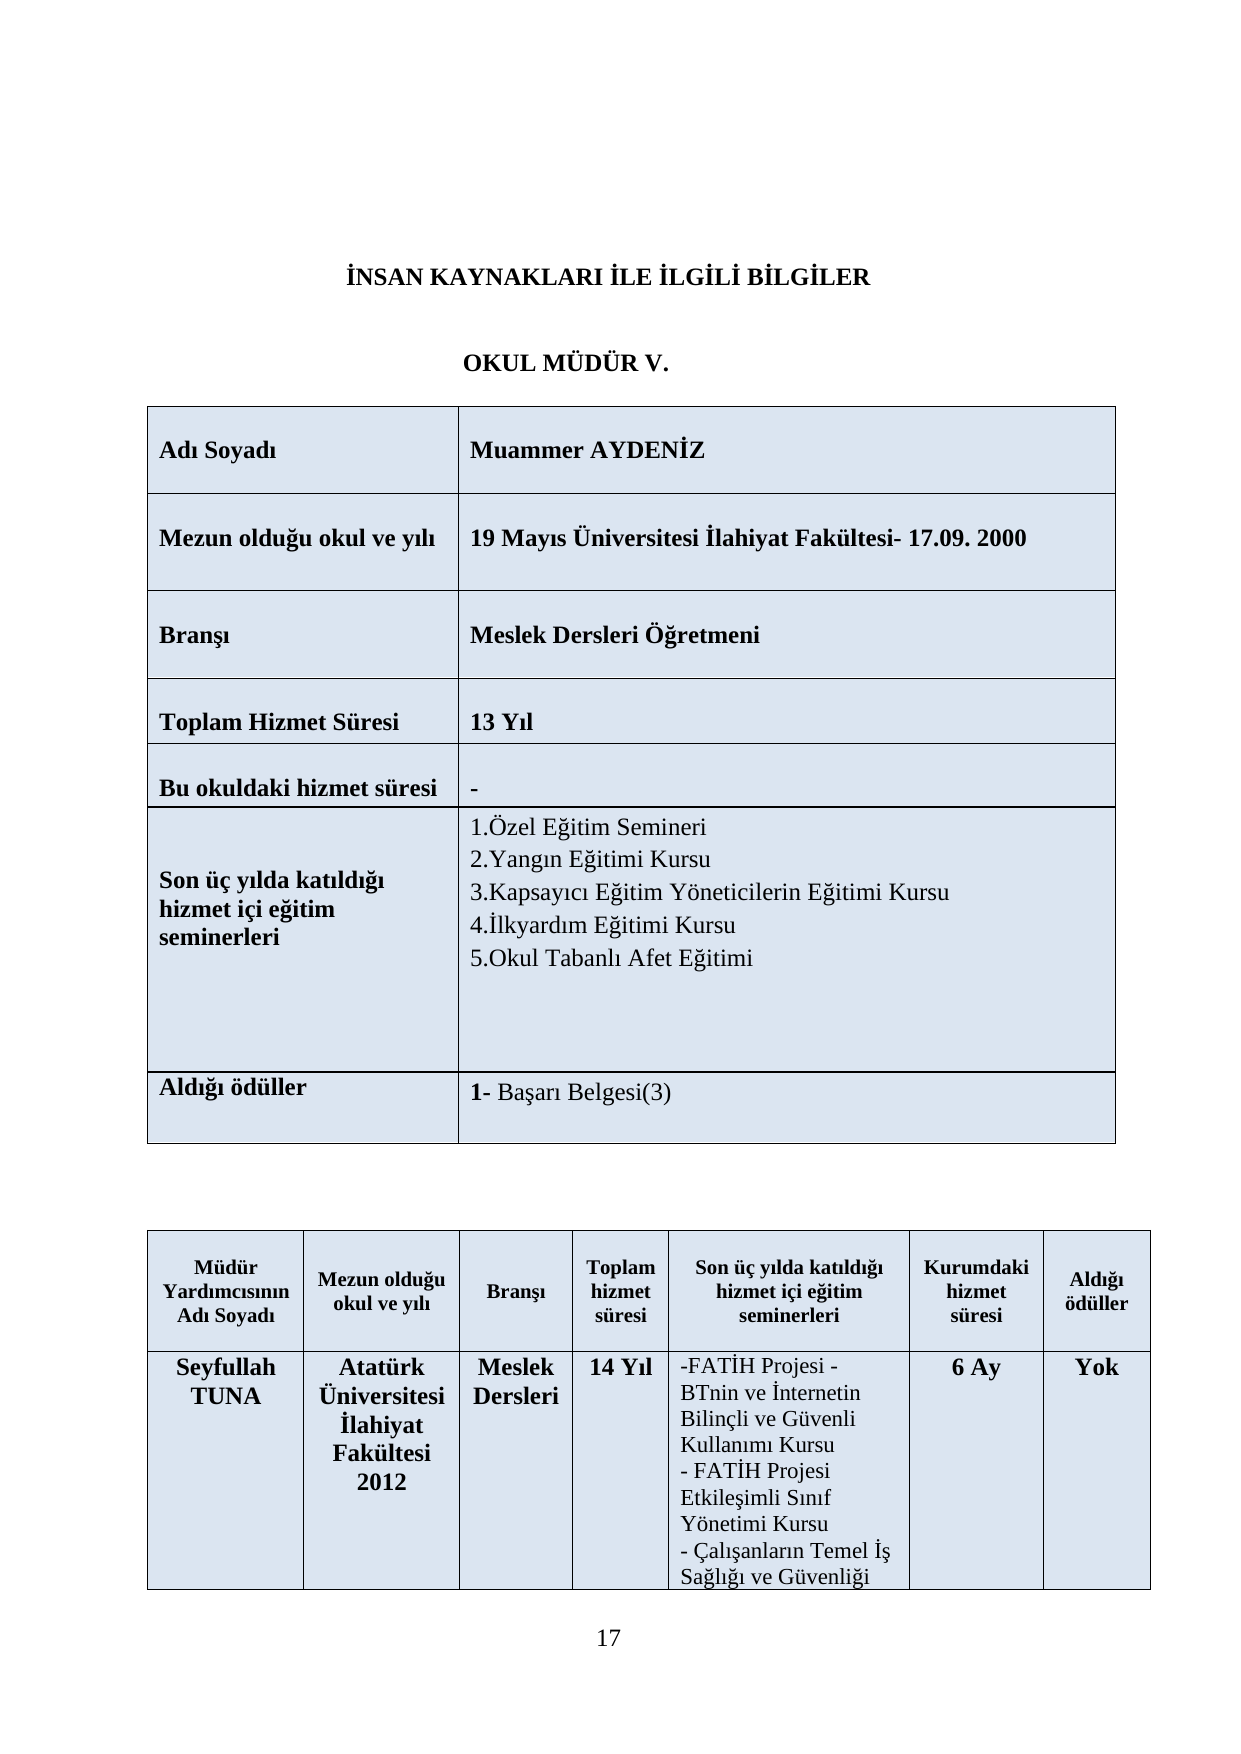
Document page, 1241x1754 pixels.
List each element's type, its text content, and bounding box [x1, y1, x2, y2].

table_cell Meslek Dersleri [460, 1352, 572, 1589]
text OKUL MÜDÜR V. [369, 348, 1069, 377]
table_header Branşı [460, 1231, 572, 1351]
table_header Toplam hizmet süresi [573, 1231, 668, 1351]
table_cell Mezun olduğu okul ve yılı [148, 494, 458, 590]
table_cell Toplam Hizmet Süresi [148, 679, 458, 743]
table_header Kurumdaki hizmet süresi [910, 1231, 1043, 1351]
table_header Muammer AYDENİZ [459, 407, 1115, 493]
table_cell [304, 1352, 459, 1589]
table_cell 19 Mayıs Üniversitesi İlahiyat Fakültesi- 17.09. 2000 [459, 494, 1115, 590]
table_cell 1.Özel Eğitim Semineri 2.Yangın Eğitimi Kursu 3.Kapsayıcı Eğitim Yöneticilerin Eğitimi Kursu 4.İlkyardım Eğitimi Kursu 5.Okul Tabanlı Afet Eğitimi [459, 808, 1115, 1071]
table_cell Son üç yılda katıldığı hizmet içi eğitim seminerleri [148, 808, 458, 1071]
table_header Müdür Yardımcısının Adı Soyadı [148, 1231, 303, 1351]
table_header Aldığı ödüller [1044, 1231, 1150, 1351]
table_header Adı Soyadı [148, 407, 458, 493]
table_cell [669, 1352, 909, 1589]
table_header Mezun olduğu okul ve yılı [304, 1231, 459, 1351]
table_cell Aldığı ödüller [148, 1073, 458, 1142]
table_cell 14 Yıl [573, 1352, 668, 1589]
table_cell Meslek Dersleri Öğretmeni [459, 591, 1115, 677]
table_cell Branşı [148, 591, 458, 677]
table_cell Seyfullah TUNA [148, 1352, 303, 1589]
table_cell - [459, 744, 1115, 806]
text İNSAN KAYNAKLARI İLE İLGİLİ BİLGİLER [148, 262, 1069, 291]
table_cell 6 Ay [910, 1352, 1043, 1589]
table_cell Bu okuldaki hizmet süresi [148, 744, 458, 806]
table_header Son üç yılda katıldığı hizmet içi eğitim seminerleri [669, 1231, 909, 1351]
table_cell 1- Başarı Belgesi(3) [459, 1073, 1115, 1142]
table_cell Yok [1044, 1352, 1150, 1589]
table_cell 13 Yıl [459, 679, 1115, 743]
